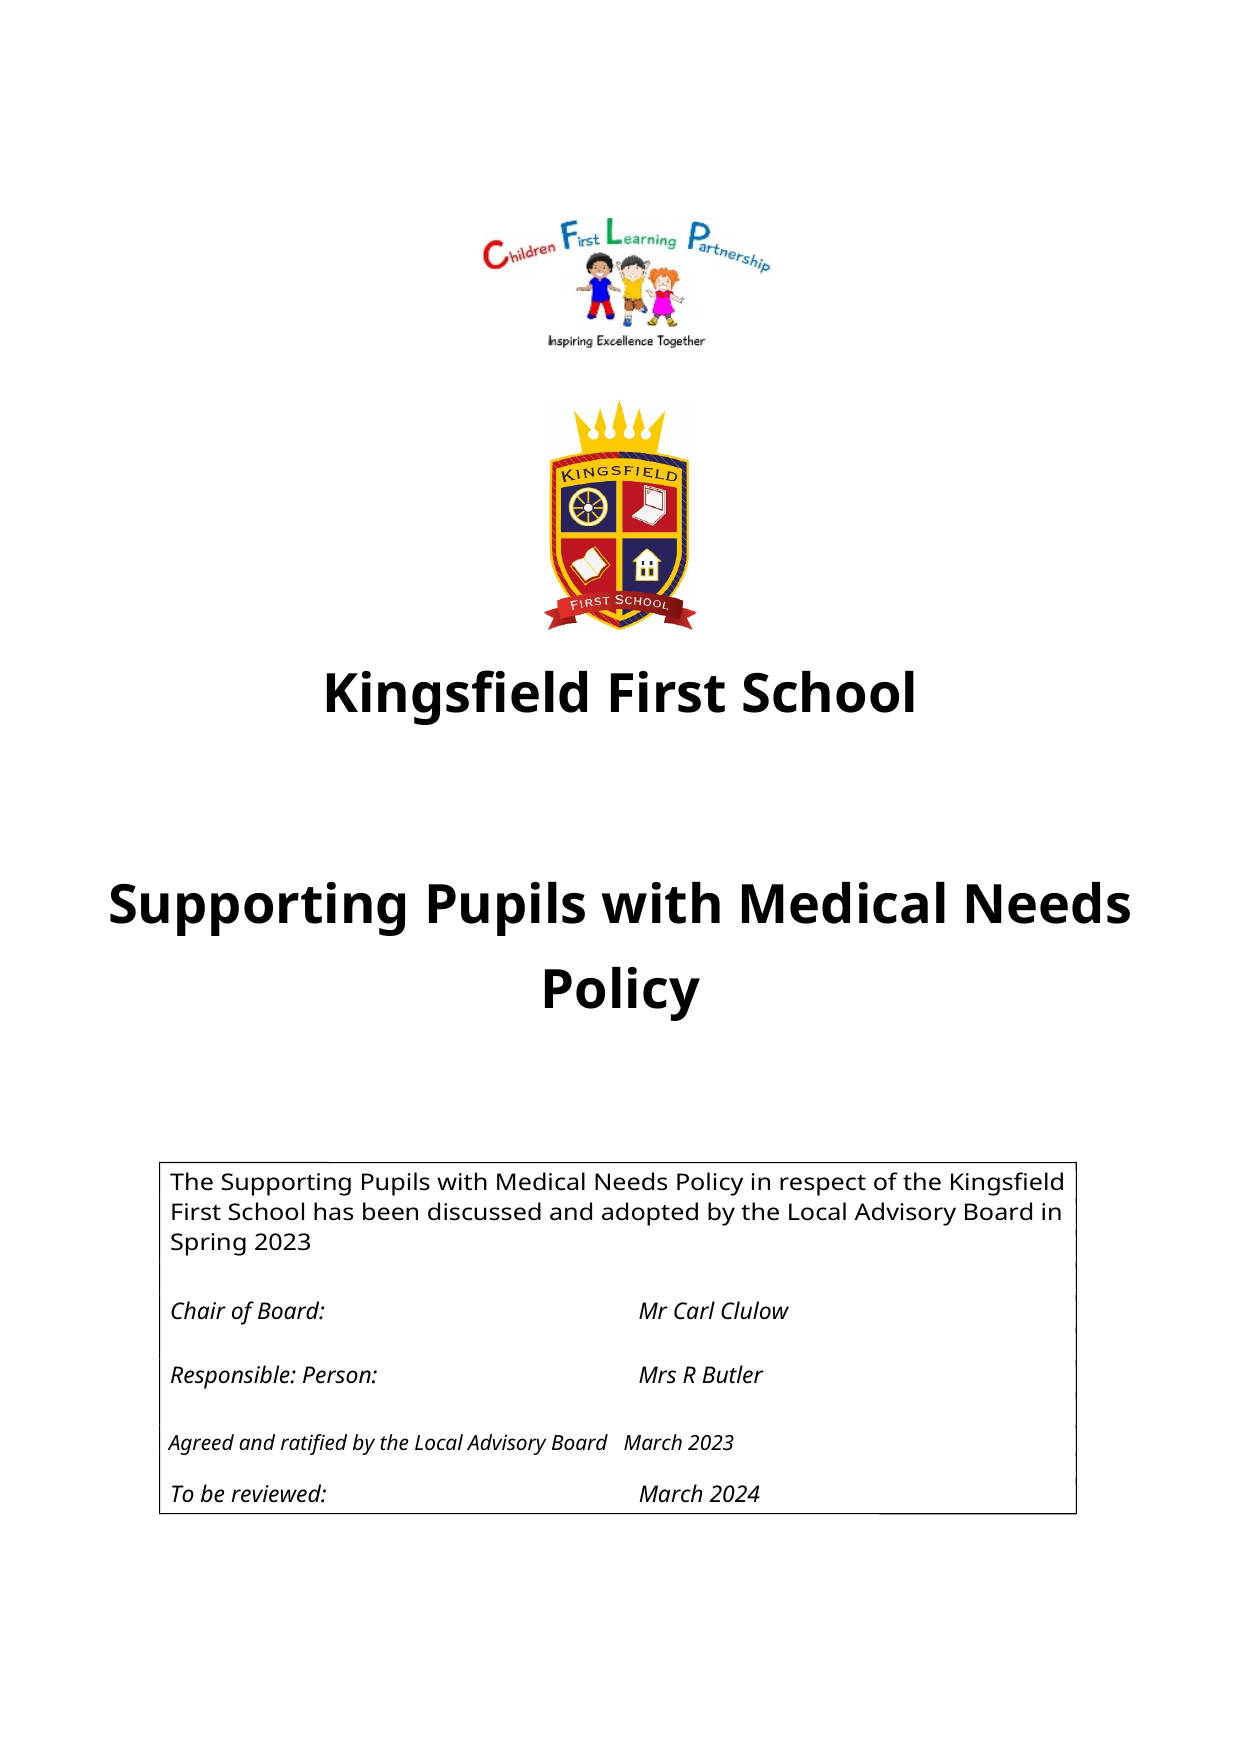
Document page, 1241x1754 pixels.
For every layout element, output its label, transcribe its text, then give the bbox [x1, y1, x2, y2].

picture [543, 399, 697, 630]
picture [463, 217, 790, 349]
text Supporting Pupils with Medical Needs Policy [75, 866, 1165, 1024]
text Kingsfield First School [75, 655, 1165, 728]
